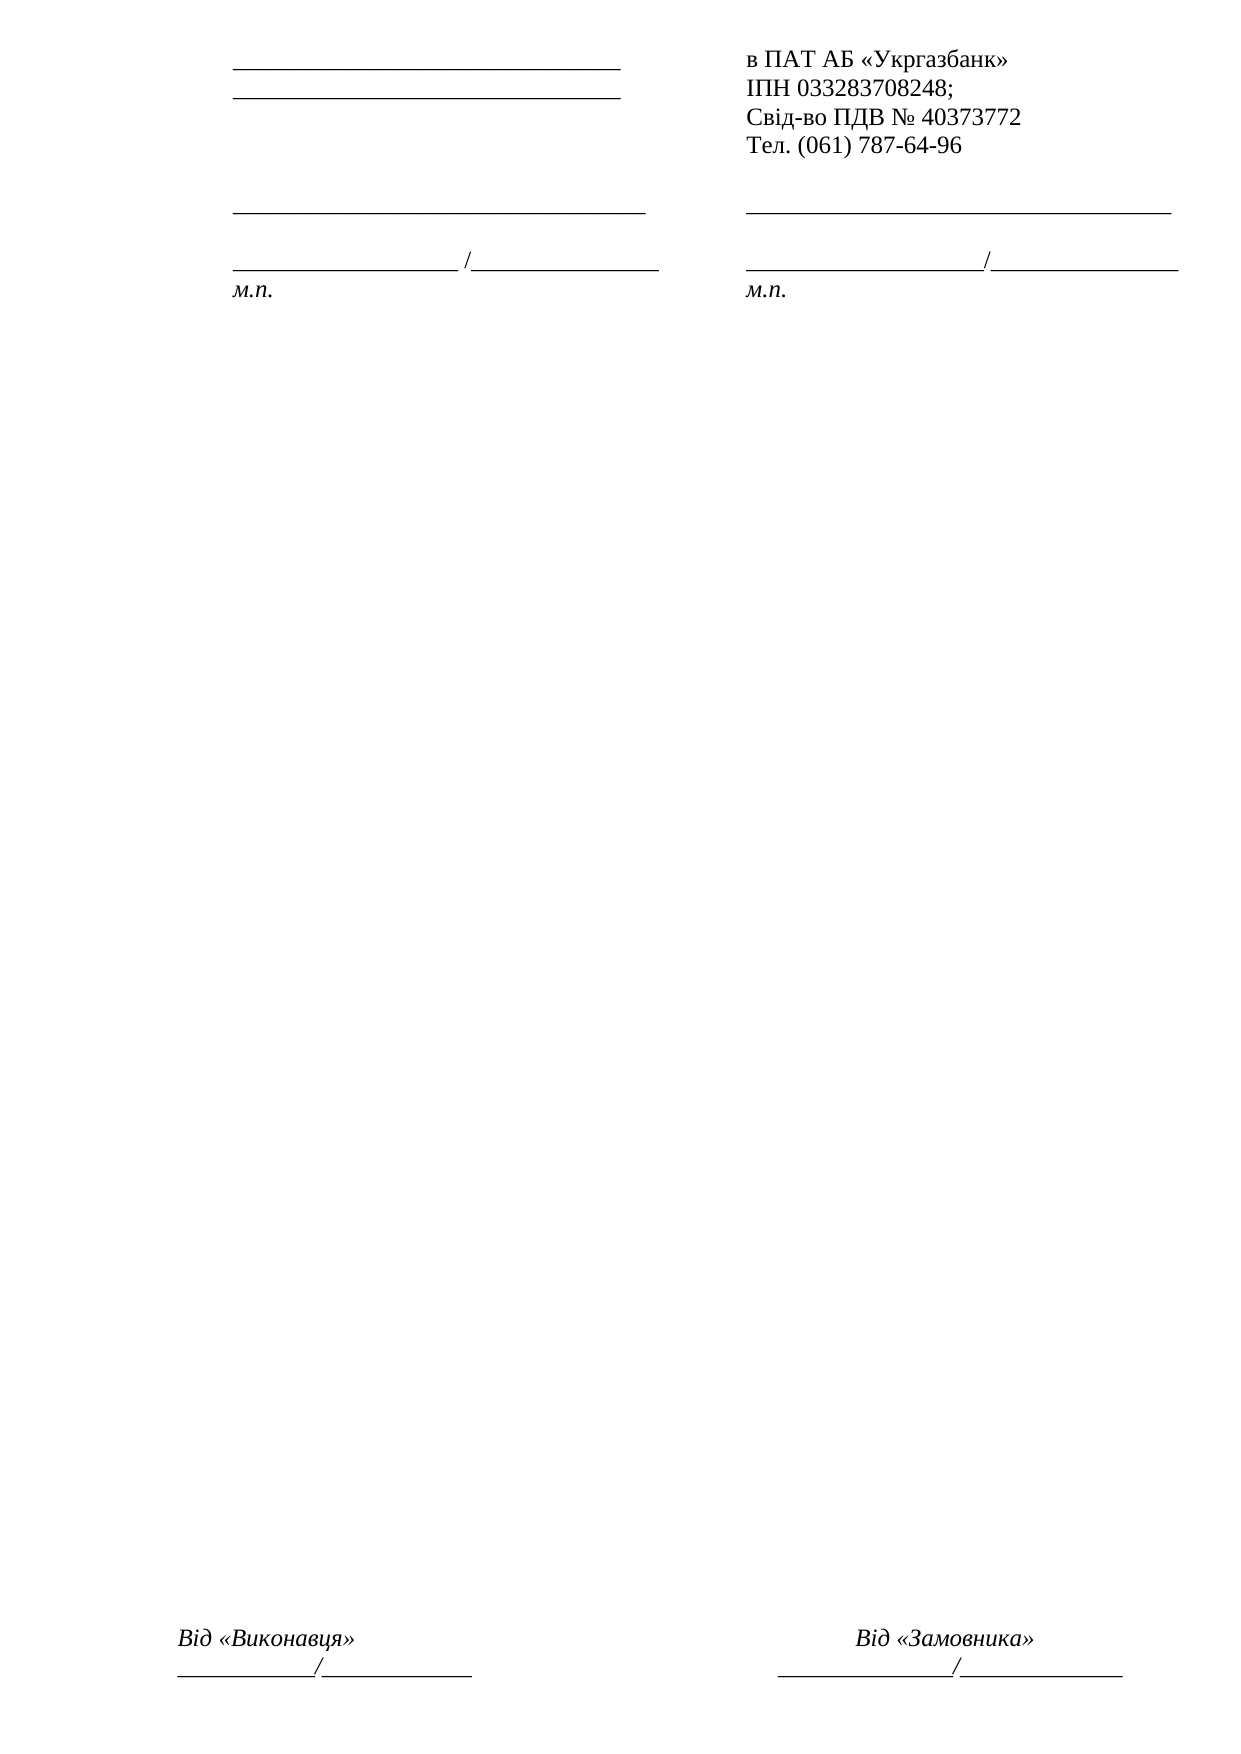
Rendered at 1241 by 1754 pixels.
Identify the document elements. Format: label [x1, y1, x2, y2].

table_header [691, 44, 1192, 303]
table_header [177, 44, 691, 303]
